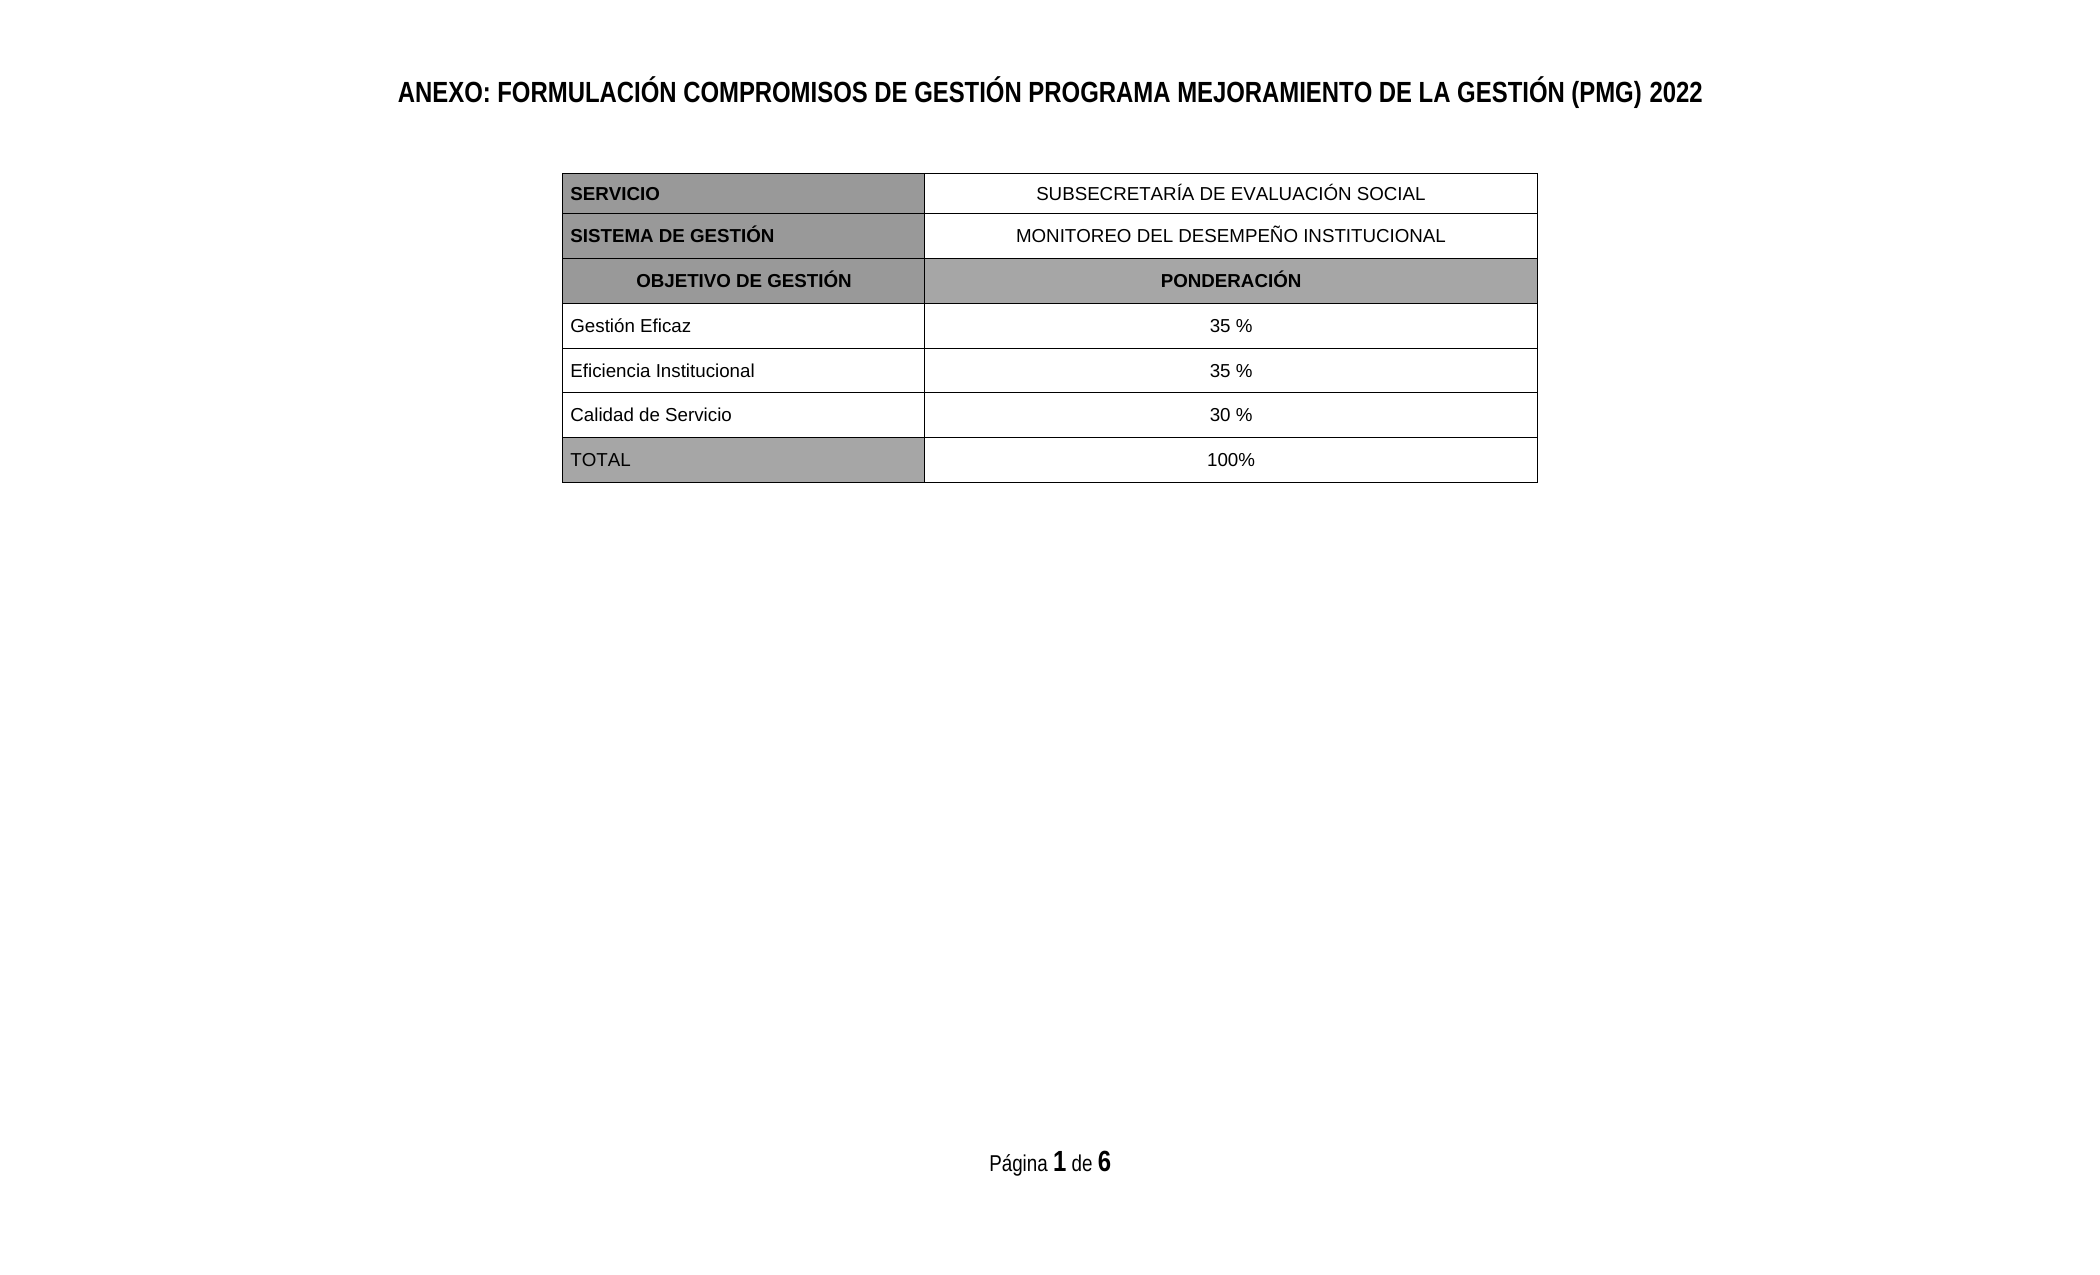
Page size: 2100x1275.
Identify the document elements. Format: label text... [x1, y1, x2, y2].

table_cell SISTEMA DE GESTIÓN [563, 214, 924, 258]
table_cell 35 % [925, 304, 1537, 347]
table_cell 30 % [925, 393, 1537, 437]
table_cell PONDERACIÓN [925, 259, 1537, 303]
table_cell OBJETIVO DE GESTIÓN [563, 259, 924, 303]
table_cell Eficiencia Institucional [563, 349, 924, 392]
table_cell Gestión Eficaz [563, 304, 924, 347]
table_cell 100% [925, 438, 1537, 482]
table_cell Calidad de Servicio [563, 393, 924, 437]
subtitle ANEXO: FORMULACIÓN COMPROMISOS DE GESTIÓN PROGRAMA MEJORAMIENTO DE LA GESTIÓN (PMG) 2022 [75, 75, 2025, 108]
table_cell 35 % [925, 349, 1537, 392]
table_header SUBSECRETARÍA DE EVALUACIÓN SOCIAL [925, 174, 1537, 213]
table_cell TOTAL [563, 438, 924, 482]
table_header SERVICIO [563, 174, 924, 213]
table_cell MONITOREO DEL DESEMPEÑO INSTITUCIONAL [925, 214, 1537, 258]
